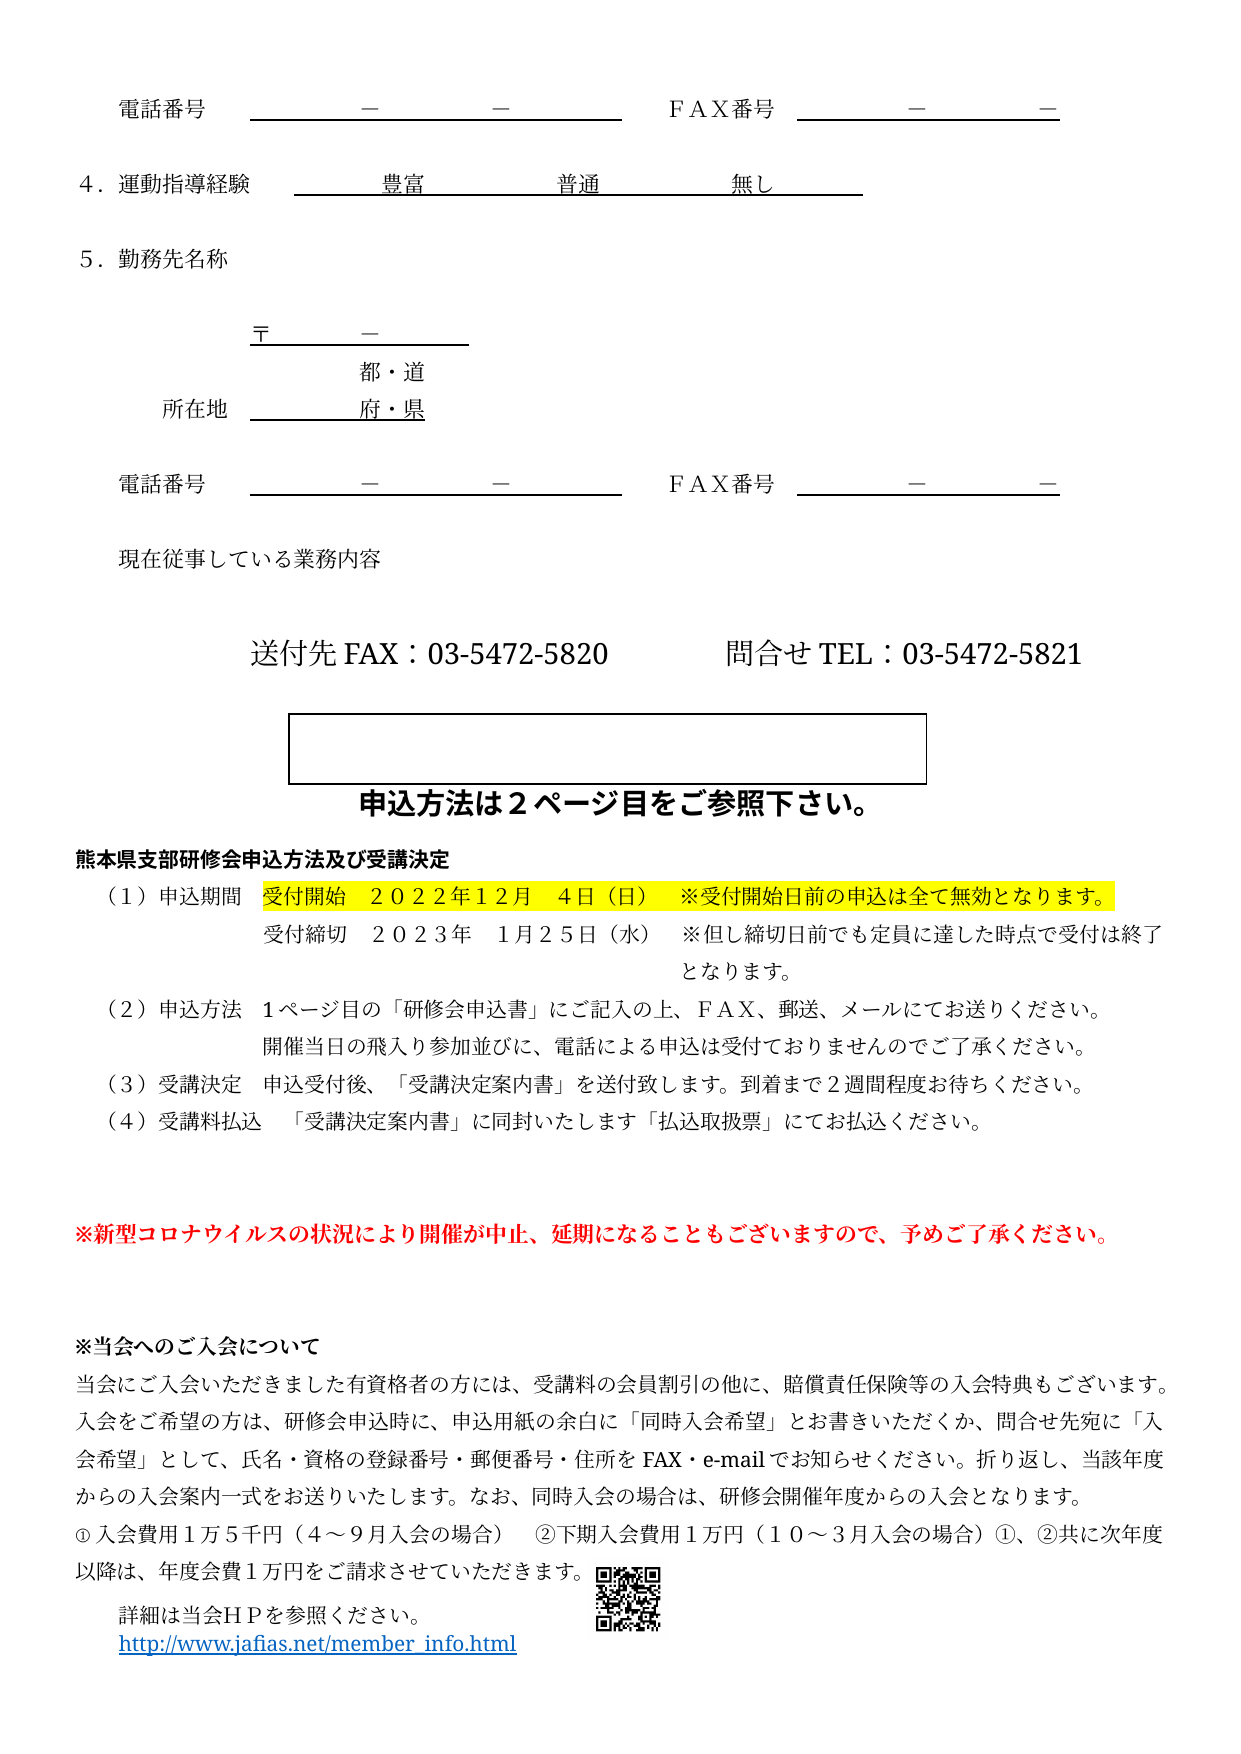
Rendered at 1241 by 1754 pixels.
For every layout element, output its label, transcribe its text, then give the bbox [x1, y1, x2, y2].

text 送付先FAX：03-5472-5820 問合せTEL：03-5472-5821 [75, 614, 1165, 689]
text （１）申込期間 受付開始 ２０２２年１２月 ４日（日） ※受付開始日前の申込は全て無効となります。 [75, 877, 1165, 914]
text 電話番号 － － ＦＡＸ番号 － － [75, 464, 1165, 502]
text 入会をご希望の方は、研修会申込時に、申込用紙の余白に「同時入会希望」とお書きいただくか、問合せ先宛に「入会希望」として、氏名・資格の登録番号・郵便番号・住所をFAX・e-mailでお知らせください。折り返し、当該年度からの入会案内一式をお送りいたします。なお、同時入会の場合は、研修会開催年度からの入会となります。 [75, 1402, 1165, 1514]
text 〒 － [75, 314, 1165, 352]
text ※新型コロナウイルスの状況により開催が中止、延期になることもございますので、予めご了承ください。 [75, 1214, 1165, 1252]
text 都・道 [75, 352, 1165, 389]
text 所在地 府・県 [75, 389, 1165, 427]
text 熊本県支部研修会申込方法及び受講決定 [75, 839, 1165, 877]
text ①入会費用１万５千円（４～９月入会の場合） ②下期入会費用１万円（１０～３月入会の場合）①、②共に次年度以降は、年度会費１万円をご請求させていただきます。 [75, 1514, 1165, 1589]
text 申込方法は２ページ目をご参照下さい。 [75, 764, 1165, 839]
text （２）申込方法 1ページ目の「研修会申込書」にご記入の上、ＦＡＸ、郵送、メールにてお送りください。 [75, 989, 1165, 1027]
text 現在従事している業務内容 [75, 539, 1165, 577]
text ５．勤務先名称 [75, 239, 1165, 277]
picture [587, 1558, 669, 1640]
text 当会にご入会いただきました有資格者の方には、受講料の会員割引の他に、賠償責任保険等の入会特典もございます。 [75, 1364, 1165, 1402]
text （３）受講決定 申込受付後、「受講決定案内書」を送付致します。到着まで２週間程度お待ちください。 [75, 1064, 1165, 1102]
text ４．運動指導経験 豊富 普通 無し [75, 164, 1165, 202]
text （４）受講料払込 「受講決定案内書」に同封いたします「払込取扱票」にてお払込ください。 [75, 1102, 1165, 1139]
text ※当会へのご入会について [75, 1327, 1165, 1364]
text 電話番号 － － ＦＡＸ番号 － － [75, 89, 1165, 127]
text 開催当日の飛入り参加並びに、電話による申込は受付ておりませんのでご了承ください。 [75, 1027, 1165, 1064]
text 受付締切 ２０２３年 １月２５日（水） ※但し締切日前でも定員に達した時点で受付は終了となります。 [75, 914, 1165, 989]
